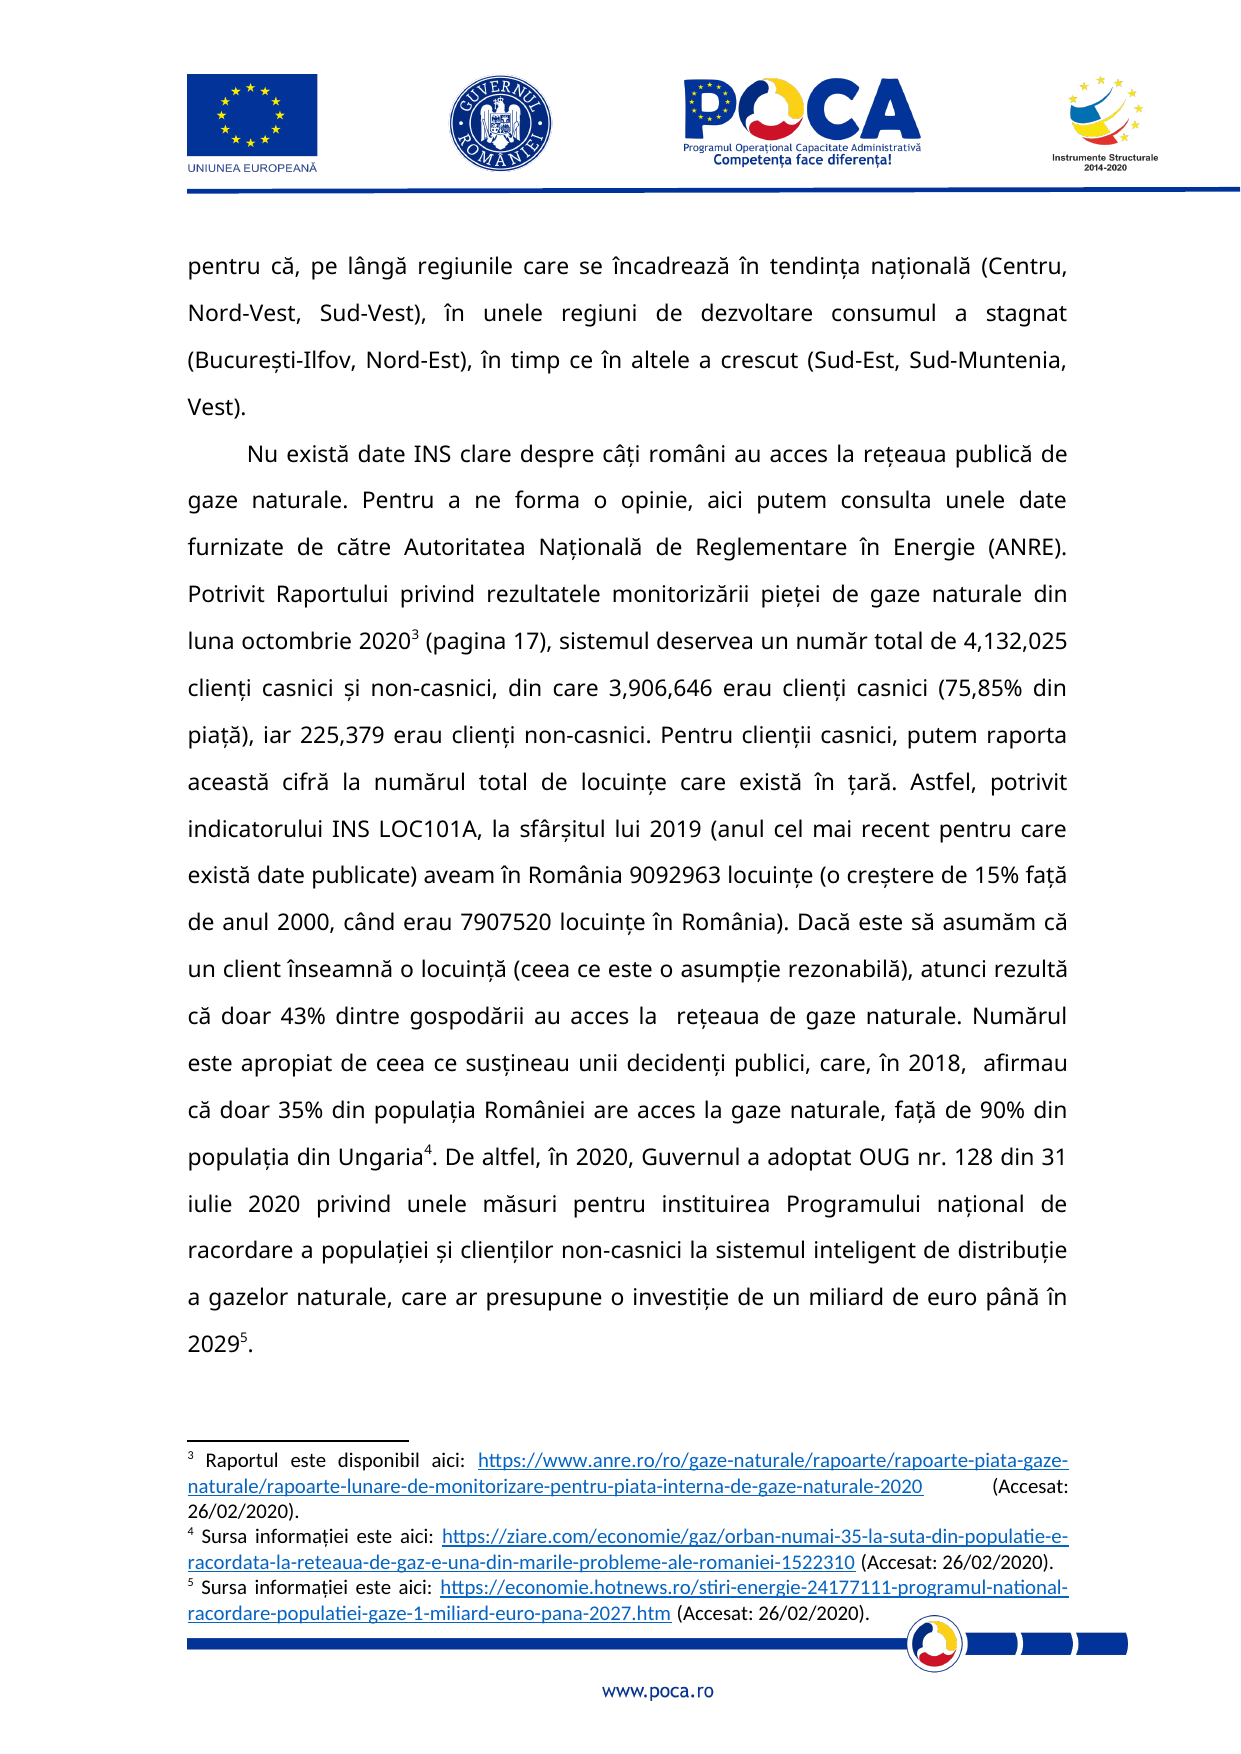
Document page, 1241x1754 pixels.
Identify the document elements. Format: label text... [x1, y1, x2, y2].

picture [187, 1615, 277, 1622]
picture [279, 1615, 299, 1622]
picture [187, 74, 1158, 172]
picture [371, 1615, 542, 1622]
picture [301, 1615, 370, 1622]
text Nu există date INS clare despre câți români au acces la rețeaua publică de gaze naturale. Pentru a ne forma o opinie, aici putem consulta unele date furnizate de către Autoritatea Națională de Reglementare în Energie (ANRE). Potrivit Raportului privind rezultatele monitorizării pieței de gaze naturale din luna octombrie 2020 (pagina 17), sistemul deservea un număr total de 4,132,025 clienți casnici și non-casnici, din care 3,906,646 erau clienți casnici (75,85% din piață), iar 225,379 erau clienți non-casnici. Pentru clienții casnici, putem raporta această cifră la numărul total de locuințe care există în țară. Astfel, potrivit indicatorului INS LOC101A, la sfârșitul lui 2019 (anul cel mai recent pentru care există date publicate) aveam în România 9092963 locuințe (o creștere de 15% față de anul 2000, când erau 7907520 locuințe în România). Dacă este să asumăm că un client înseamnă o locuință (ceea ce este o asumpție rezonabilă), atunci rezultă că doar 43% dintre gospodării au acces la rețeaua de gaze naturale. Numărul este apropiat de ceea ce susțineau unii decidenți publici, care, în 2018, afirmau că doar 35% din populația României are acces la gaze naturale, față de 90% din populația din Ungaria. De altfel, în 2020, Guvernul a adoptat OUG nr. 128 din 31 iulie 2020 privind unele măsuri pentru instituirea Programului național de racordare a populației și clienților non-casnici la sistemul inteligent de distribuție a gazelor naturale, care ar presupune o investiție de un miliard de euro până în 2029. [187, 438, 1069, 1359]
picture [187, 1615, 1128, 1701]
